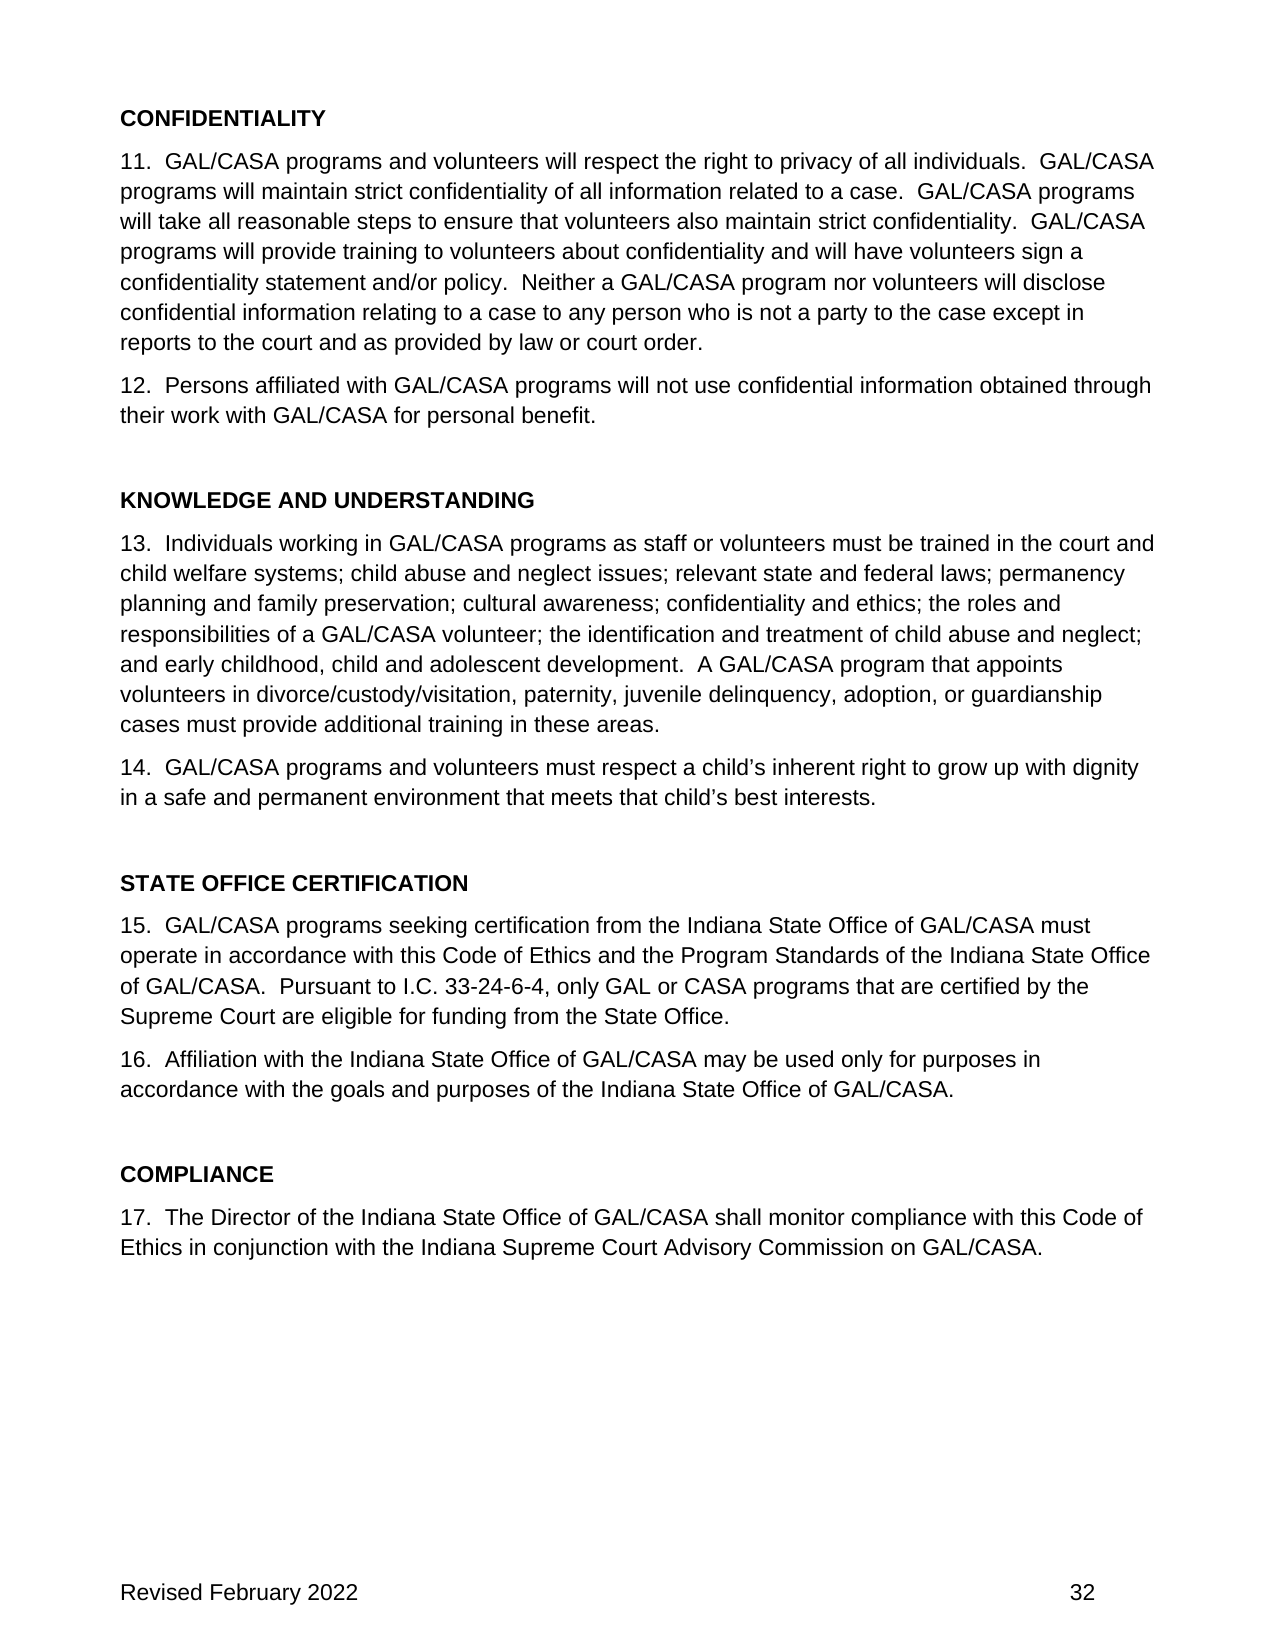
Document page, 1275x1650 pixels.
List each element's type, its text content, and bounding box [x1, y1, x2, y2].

text 13. Individuals working in GAL/CASA programs as staff or volunteers must be trained in the court and child welfare systems; child abuse and neglect issues; relevant state and federal laws; permanency planning and family preservation; cultural awareness; confidentiality and ethics; the roles and responsibilities of a GAL/CASA volunteer; the identification and treatment of child abuse and neglect; and early childhood, child and adolescent development. A GAL/CASA program that appoints volunteers in divorce/custody/visitation, paternity, juvenile delinquency, adoption, or guardianship cases must provide additional training in these areas. [120, 530, 1155, 738]
text STATE OFFICE CERTIFICATION [120, 869, 1155, 896]
text 11. GAL/CASA programs and volunteers will respect the right to privacy of all individuals. GAL/CASA programs will maintain strict confidentiality of all information related to a case. GAL/CASA programs will take all reasonable steps to ensure that volunteers also maintain strict confidentiality. GAL/CASA programs will provide training to volunteers about confidentiality and will have volunteers sign a confidentiality statement and/or policy. Neither a GAL/CASA program nor volunteers will disclose confidential information relating to a case to any person who is not a party to the case except in reports to the court and as provided by law or court order. [120, 148, 1155, 355]
text CONFIDENTIALITY [120, 105, 1155, 131]
text 12. Persons affiliated with GAL/CASA programs will not use confidential information obtained through their work with GAL/CASA for personal benefit. [120, 372, 1155, 428]
text 14. GAL/CASA programs and volunteers must respect a child’s inherent right to grow up with dignity in a safe and permanent environment that meets that child’s best interests. [120, 754, 1155, 811]
text 17. The Director of the Indiana State Office of GAL/CASA shall monitor compliance with this Code of Ethics in conjunction with the Indiana Supreme Court Advisory Commission on GAL/CASA. [120, 1204, 1155, 1261]
text 16. Affiliation with the Indiana State Office of GAL/CASA may be used only for purposes in accordance with the goals and purposes of the Indiana State Office of GAL/CASA. [120, 1046, 1155, 1102]
text KNOWLEDGE AND UNDERSTANDING [120, 487, 1155, 514]
text 15. GAL/CASA programs seeking certification from the Indiana State Office of GAL/CASA must operate in accordance with this Code of Ethics and the Program Standards of the Indiana State Office of GAL/CASA. Pursuant to I.C. 33-24-6-4, only GAL or CASA programs that are certified by the Supreme Court are eligible for funding from the State Office. [120, 912, 1155, 1029]
text COMPLIANCE [120, 1161, 1155, 1188]
